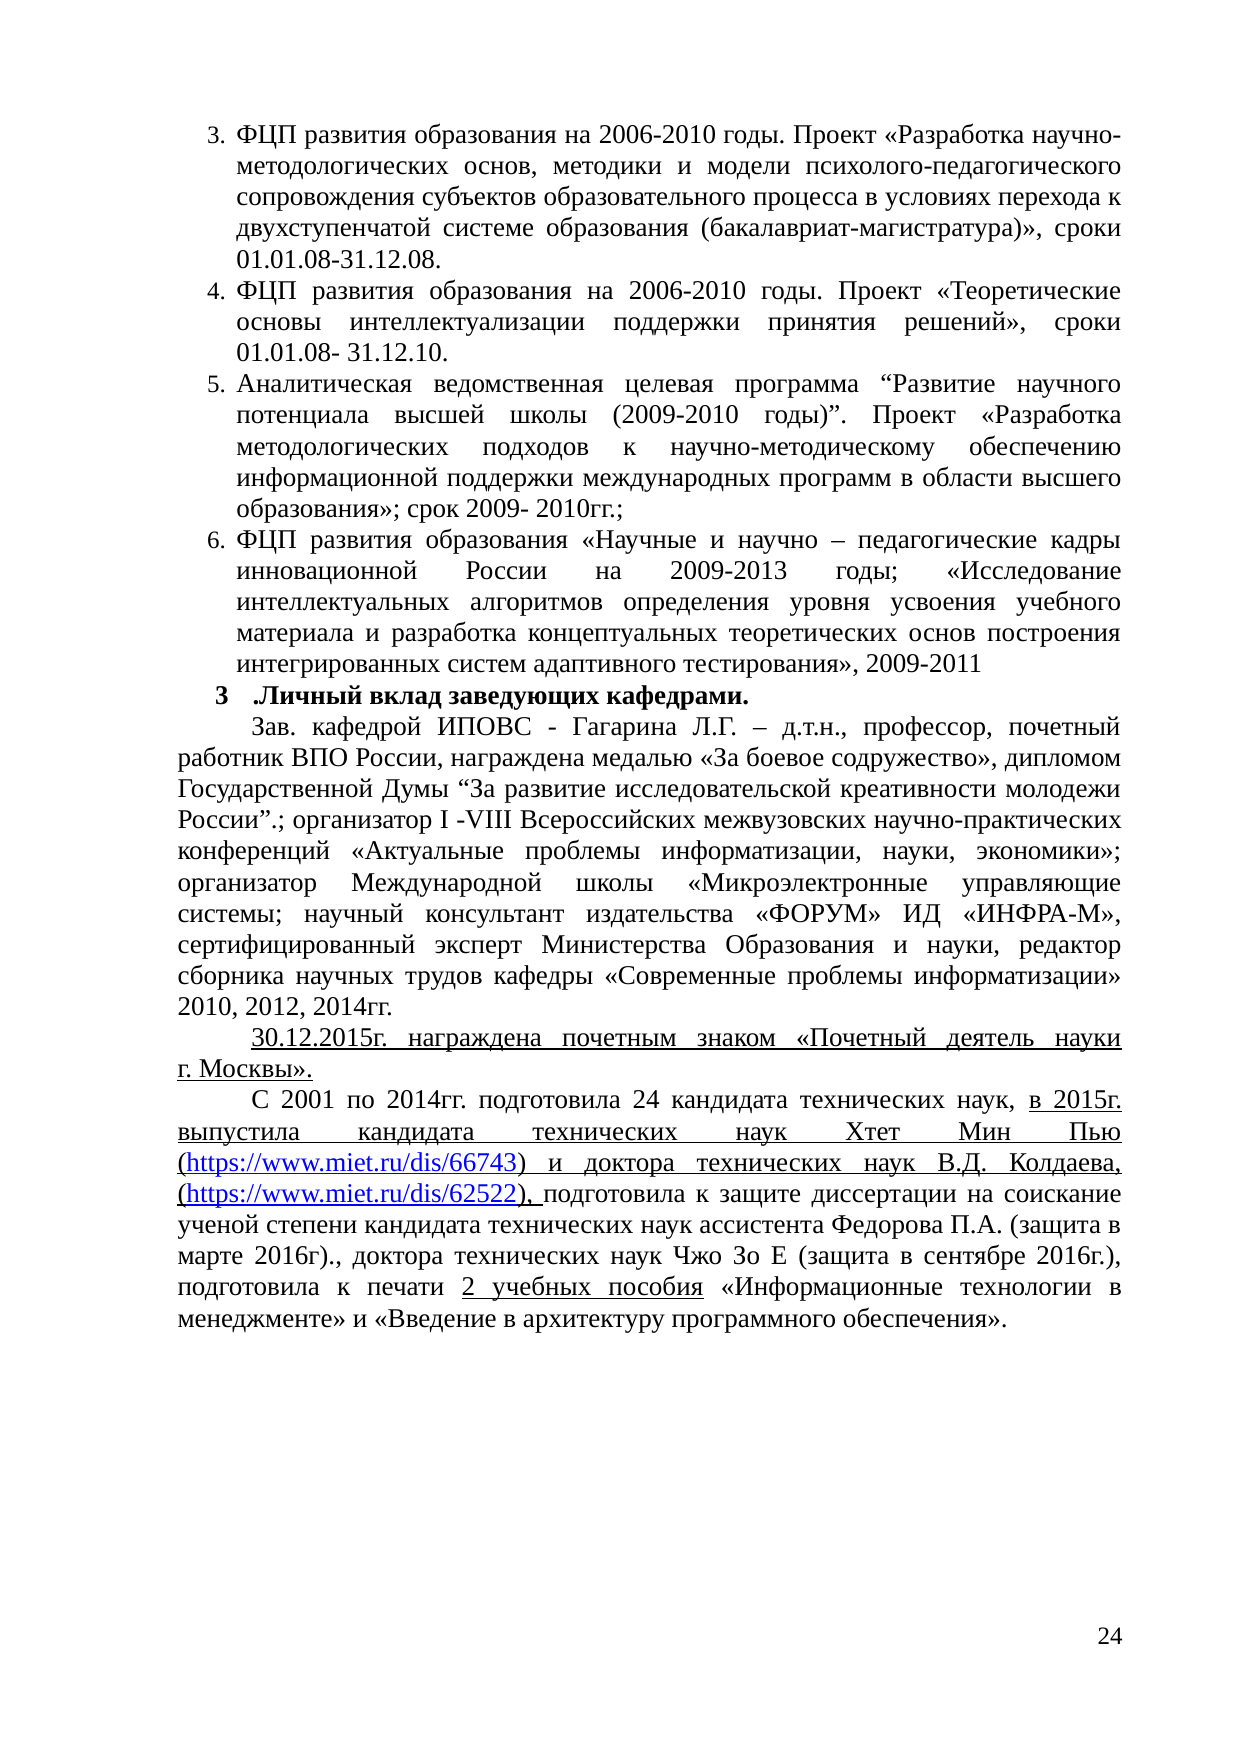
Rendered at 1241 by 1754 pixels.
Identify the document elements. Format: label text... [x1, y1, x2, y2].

text С 2001 по 2014гг. подготовила 24 кандидата технических наук, в 2015г. выпустила кандидата технических наук Хтет Мин Пью (https://www.miet.ru/dis/66743) и доктора технических наук В.Д. Колдаева, (https://www.miet.ru/dis/62522), подготовила к защите диссертации на соискание ученой степени кандидата технических наук ассистента Федорова П.А. (защита в марте 2016г)., доктора технических наук Чжо Зо Е (защита в сентябре 2016г.), подготовила к печати 2 учебных пособия «Информационные технологии в менеджменте» и «Введение в архитектуру программного обеспечения». [177, 1084, 1122, 1142]
text 30.12.2015г. награждена почетным знаком «Почетный деятель науки г. Москвы». [177, 1021, 1122, 1084]
list ФЦП развития образования «Научные и научно – педагогические кадры инновационной России на 2009-2013 годы; «Исследование интеллектуальных алгоритмов определения уровня усвоения учебного материала и разработка концептуальных теоретических основ построения интегрированных систем адаптивного тестирования», 2009-2011 [207, 523, 1122, 679]
list Аналитическая ведомственная целевая программа “Развитие научного потенциала высшей школы (2009-2010 годы)”. Проект «Разработка методологических подходов к научно-методическому обеспечению информационной поддержки международных программ в области высшего образования»; срок 2009- 2010гг.; [207, 367, 1122, 523]
list ФЦП развития образования на 2006-2010 годы. Проект «Теоретические основы интеллектуализации поддержки принятия решений», сроки 01.01.08- 31.12.10. [207, 274, 1122, 367]
text Зав. кафедрой ИПОВС - Гагарина Л.Г. – д.т.н., профессор, почетный работник ВПО России, награждена медалью «За боевое содружество», дипломом Государственной Думы “За развитие исследовательской креативности молодежи России”.; организатор I -VIII Всероссийских межвузовских научно-практических конференций «Актуальные проблемы информатизации, науки, экономики»; организатор Международной школы «Микроэлектронные управляющие системы; научный консультант издательства «ФОРУМ» ИД «ИНФРА-М», сертифицированный эксперт Министерства Образования и науки, редактор сборника научных трудов кафедры «Современные проблемы информатизации» 2010, 2012, 2014гг. [177, 710, 1122, 1021]
list .Личный вклад заведующих кафедрами. [215, 679, 1122, 710]
text С 2001 по 2014гг. подготовила 24 кандидата технических наук, в 2015г. выпустила кандидата технических наук Хтет Мин Пью (https://www.miet.ru/dis/66743) и доктора технических наук В.Д. Колдаева, (https://www.miet.ru/dis/62522), подготовила к защите диссертации на соискание ученой степени кандидата технических наук ассистента Федорова П.А. (защита в марте 2016г)., доктора технических наук Чжо Зо Е (защита в сентябре 2016г.), подготовила к печати 2 учебных пособия «Информационные технологии в менеджменте» и «Введение в архитектуру программного обеспечения». [177, 1174, 1122, 1333]
list ФЦП развития образования на 2006-2010 годы. Проект «Разработка научно-методологических основ, методики и модели психолого-педагогического сопровождения субъектов образовательного процесса в условиях перехода к двухступенчатой системе образования (бакалавриат-магистратура)», сроки 01.01.08-31.12.08. [207, 118, 1122, 274]
